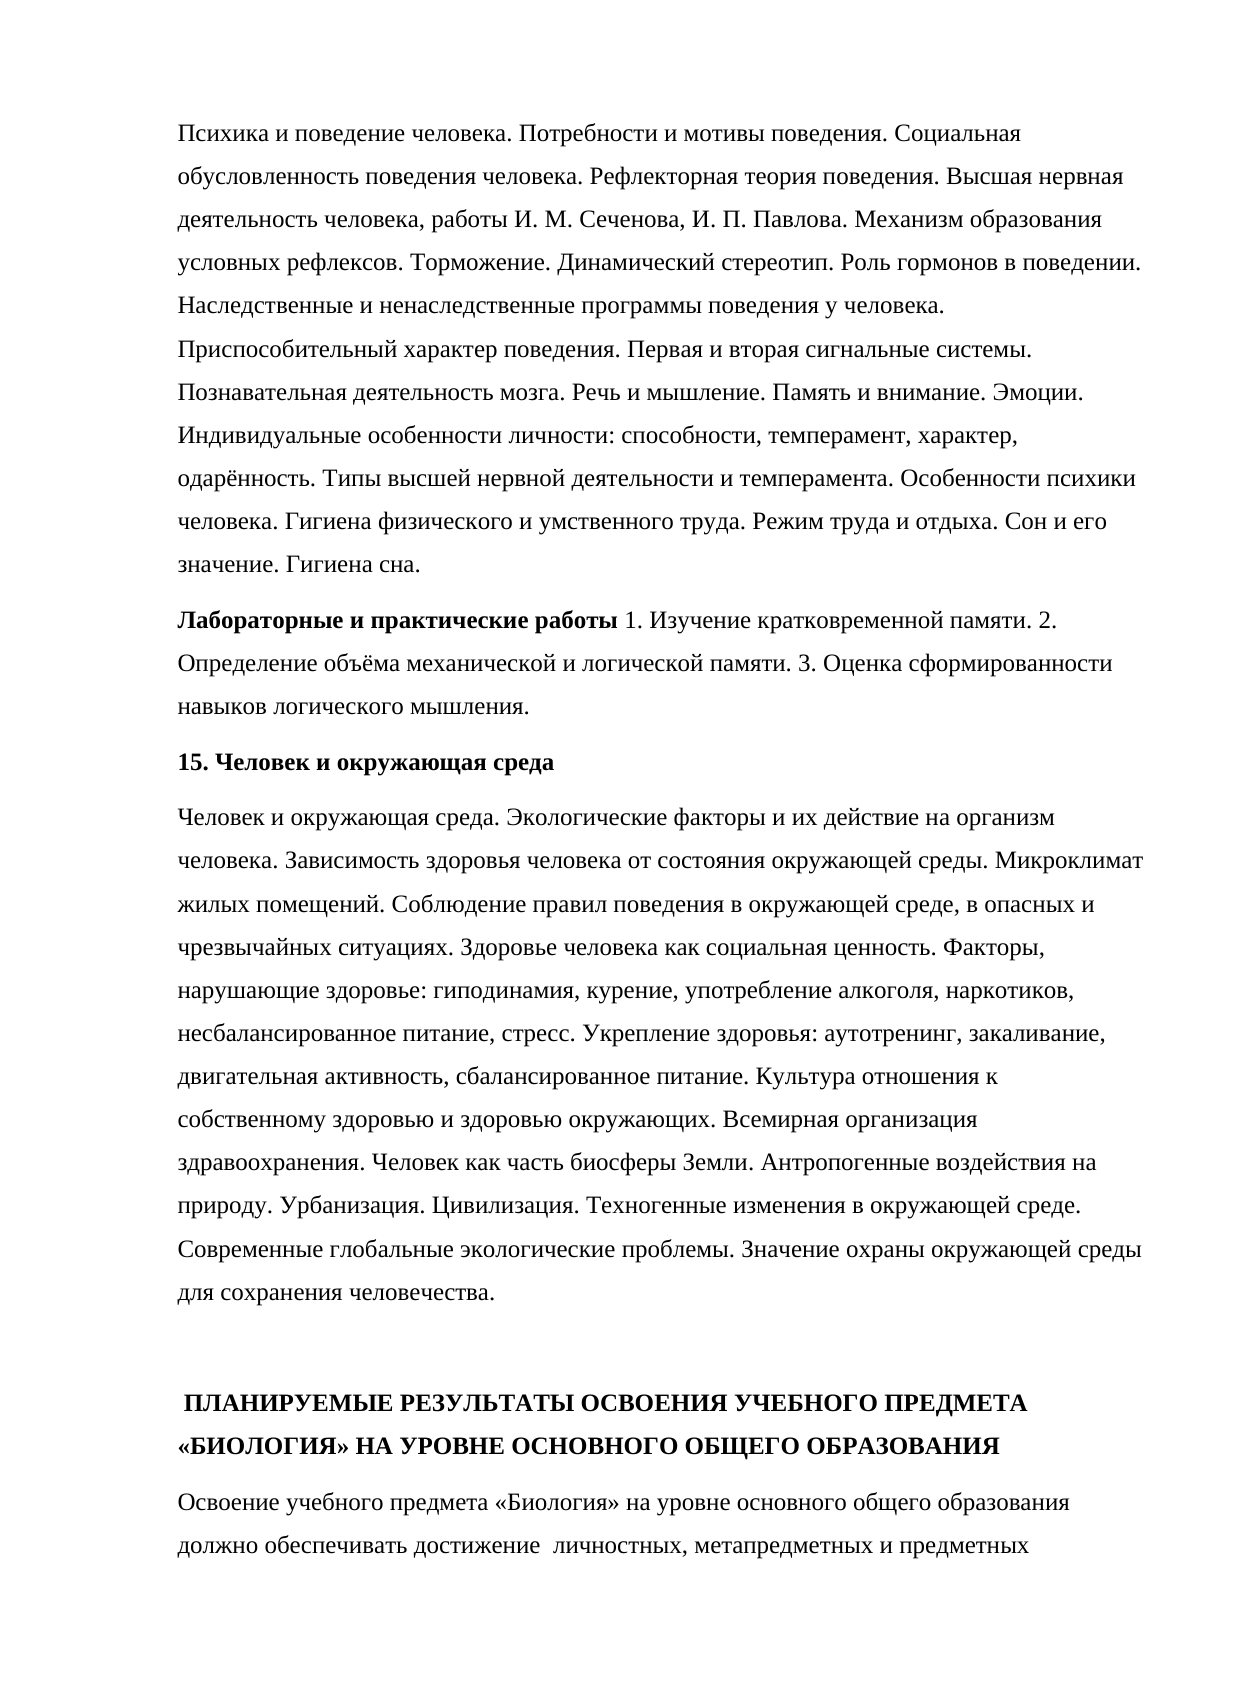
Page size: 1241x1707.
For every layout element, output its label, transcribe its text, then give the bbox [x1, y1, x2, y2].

text 15. Человек и окружающая среда [177, 747, 1152, 776]
text ПЛАНИРУЕМЫЕ РЕЗУЛЬТАТЫ ОСВОЕНИЯ УЧЕБНОГО ПРЕДМЕТА «БИОЛОГИЯ» НА УРОВНЕ ОСНОВНОГО ОБЩЕГО ОБРАЗОВАНИЯ [177, 1388, 1152, 1460]
text Лабораторные и практические работы 1. Изучение кратковременной памяти. 2. Определение объёма механической и логической памяти. 3. Оценка сформированности навыков логического мышления. [177, 605, 1152, 720]
text Человек и окружающая среда. Экологические факторы и их действие на организм человека. Зависимость здоровья человека от состояния окружающей среды. Микроклимат жилых помещений. Соблюдение правил поведения в окружающей среде, в опасных и чрезвычайных ситуациях. Здоровье человека как социальная ценность. Факторы, нарушающие здоровье: гиподинамия, курение, употребление алкоголя, наркотиков, несбалансированное питание, стресс. Укрепление здоровья: аутотренинг, закаливание, двигательная активность, сбалансированное питание. Культура отношения к собственному здоровью и здоровью окружающих. Всемирная организация здравоохранения. Человек как часть биосферы Земли. Антропогенные воздействия на природу. Урбанизация. Цивилизация. Техногенные изменения в окружающей среде. Современные глобальные экологические проблемы. Значение охраны окружающей среды для сохранения человечества. [177, 802, 1152, 1306]
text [177, 1487, 1152, 1559]
text Психика и поведение человека. Потребности и мотивы поведения. Социальная обусловленность поведения человека. Рефлекторная теория поведения. Высшая нервная деятельность человека, работы И. М. Сеченова, И. П. Павлова. Механизм образования условных рефлексов. Торможение. Динамический стереотип. Роль гормонов в поведении. Наследственные и ненаследственные программы поведения у человека. Приспособительный характер поведения. Первая и вторая сигнальные системы. Познавательная деятельность мозга. Речь и мышление. Память и внимание. Эмоции. Индивидуальные особенности личности: способности, темперамент, характер, одарённость. Типы высшей нервной деятельности и темперамента. Особенности психики человека. Гигиена физического и умственного труда. Режим труда и отдыха. Сон и его значение. Гигиена сна. [177, 118, 1152, 578]
